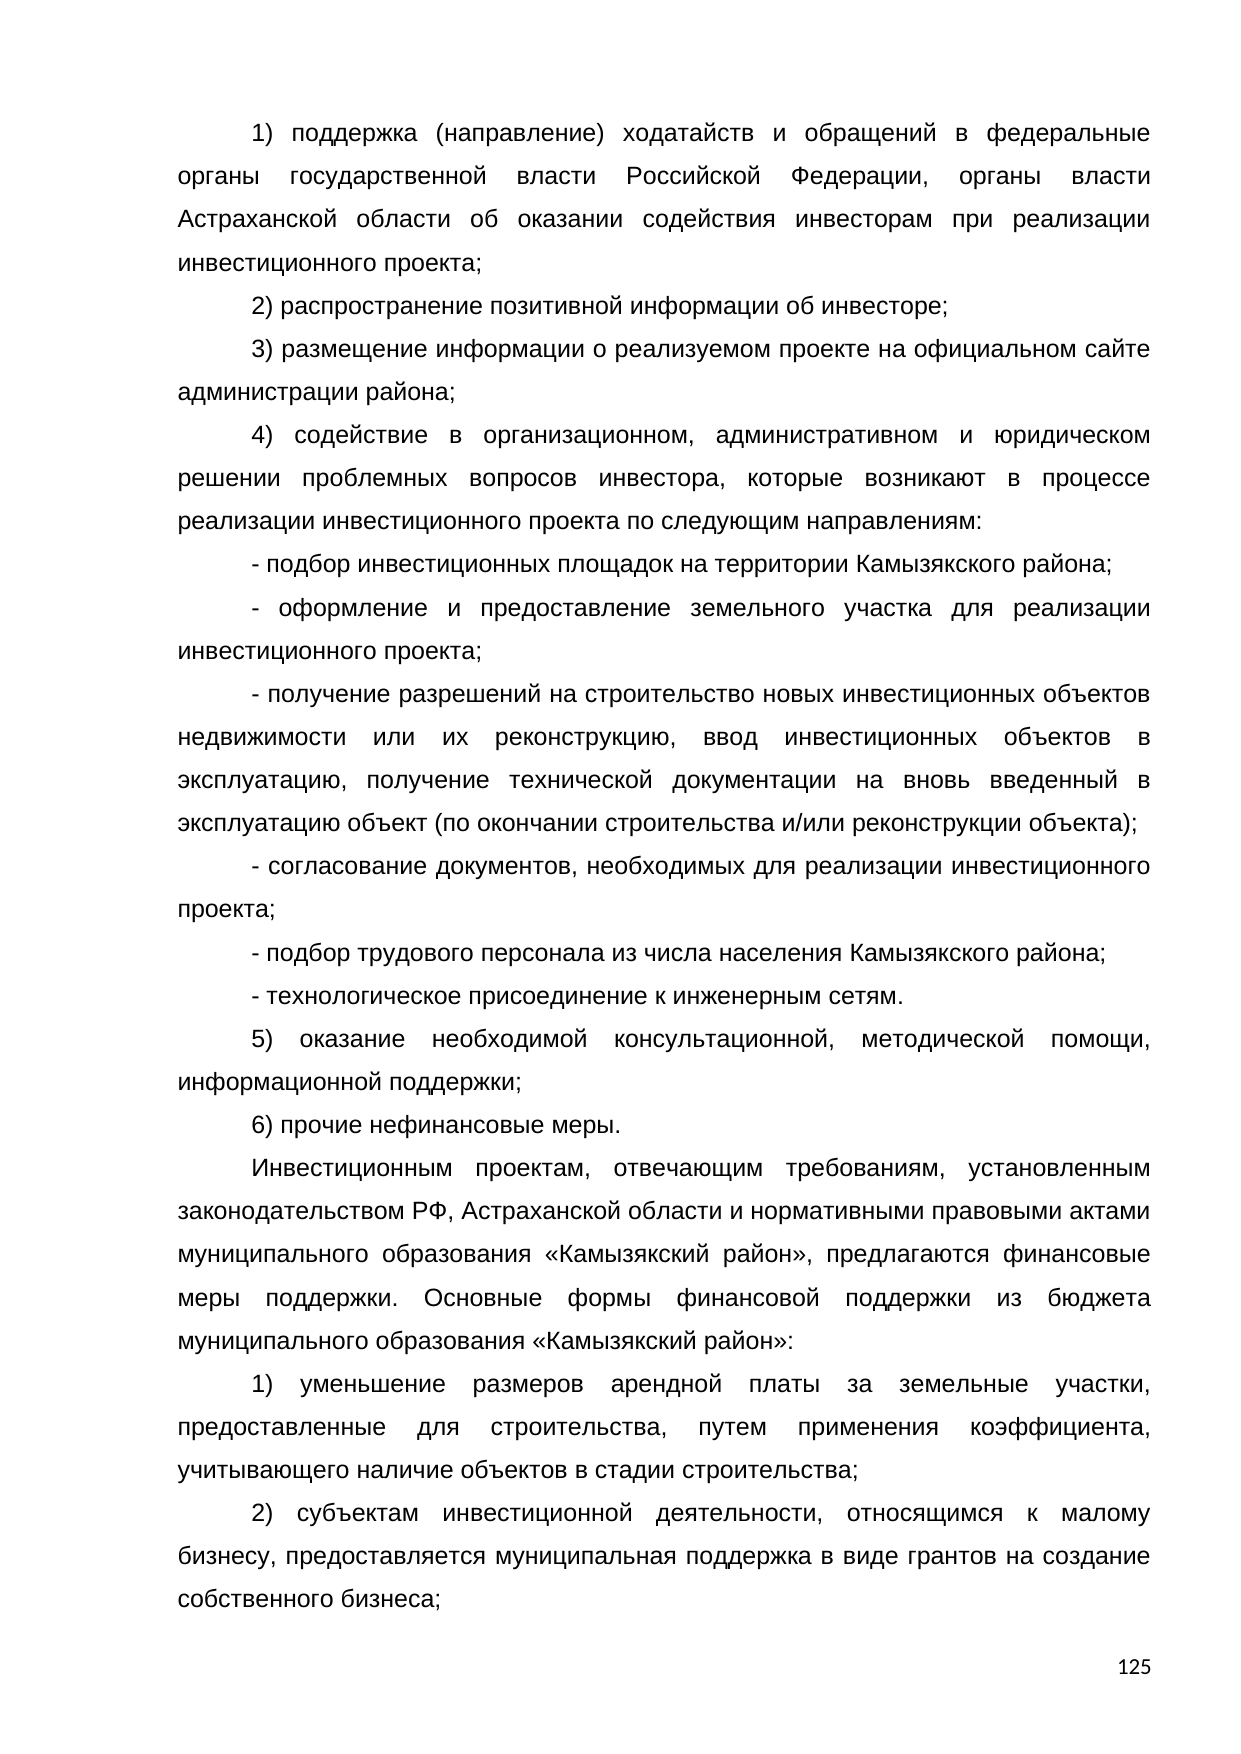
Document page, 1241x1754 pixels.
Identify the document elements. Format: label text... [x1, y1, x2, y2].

text Инвестиционным проектам, отвечающим требованиям, установленным законодательством РФ, Астраханской области и нормативными правовыми актами муниципального образования «Камызякский район», предлагаются финансовые меры поддержки. Основные формы финансовой поддержки из бюджета муниципального образования «Камызякский район»: [177, 1153, 1152, 1354]
text - оформление и предоставление земельного участка для реализации инвестиционного проекта; [177, 592, 1152, 664]
text 2) распространение позитивной информации об инвесторе; [177, 291, 1152, 319]
text - подбор инвестиционных площадок на территории Камызякского района; [177, 549, 1152, 578]
text 2) субъектам инвестиционной деятельности, относящимся к малому бизнесу, предоставляется муниципальная поддержка в виде грантов на создание собственного бизнеса; [177, 1498, 1152, 1613]
text 5) оказание необходимой консультационной, методической помощи, информационной поддержки; [177, 1024, 1152, 1096]
text - подбор трудового персонала из числа населения Камызякского района; [177, 937, 1152, 966]
text 6) прочие нефинансовые меры. [177, 1110, 1152, 1139]
text - технологическое присоединение к инженерным сетям. [177, 981, 1152, 1009]
text 1) уменьшение размеров арендной платы за земельные участки, предоставленные для строительства, путем применения коэффициента, учитывающего наличие объектов в стадии строительства; [177, 1369, 1152, 1484]
text 1) поддержка (направление) ходатайств и обращений в федеральные органы государственной власти Российской Федерации, органы власти Астраханской области об оказании содействия инвесторам при реализации инвестиционного проекта; [177, 118, 1152, 276]
text - получение разрешений на строительство новых инвестиционных объектов недвижимости или их реконструкцию, ввод инвестиционных объектов в эксплуатацию, получение технической документации на вновь введенный в эксплуатацию объект (по окончании строительства и/или реконструкции объекта); [177, 679, 1152, 837]
text 3) размещение информации о реализуемом проекте на официальном сайте администрации района; [177, 334, 1152, 406]
text 4) содействие в организационном, административном и юридическом решении проблемных вопросов инвестора, которые возникают в процессе реализации инвестиционного проекта по следующим направлениям: [177, 420, 1152, 535]
text - согласование документов, необходимых для реализации инвестиционного проекта; [177, 851, 1152, 923]
